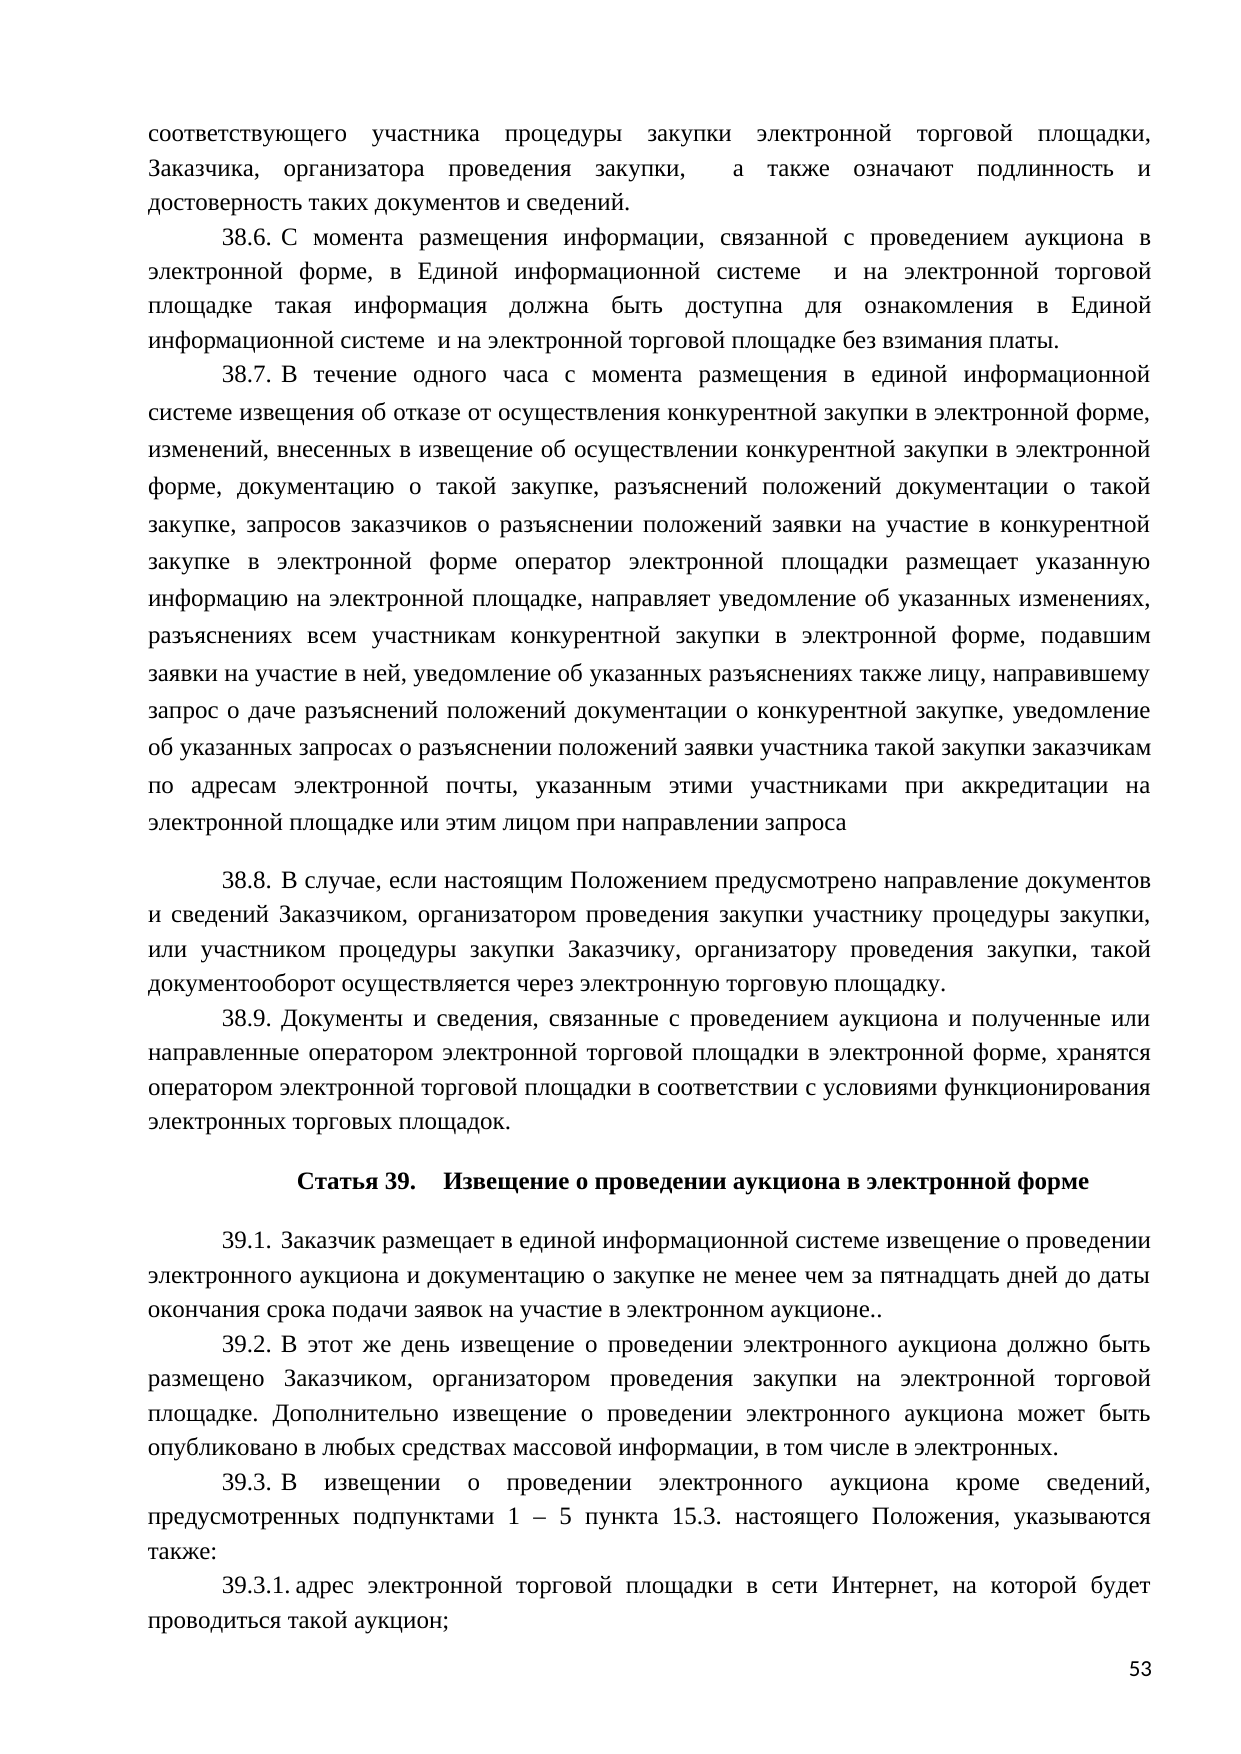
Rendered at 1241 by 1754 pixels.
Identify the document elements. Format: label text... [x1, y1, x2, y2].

list адрес электронной торговой площадки в сети Интернет, на которой будет проводиться такой аукцион; [148, 1570, 1152, 1633]
list В извещении о проведении электронного аукциона кроме сведений, предусмотренных подпунктами 1 – 5 пункта 15.3. настоящего Положения, указываются также: [148, 1467, 1152, 1564]
list В этот же день извещение о проведении электронного аукциона должно быть размещено Заказчиком, организатором проведения закупки на электронной торговой площадке. Дополнительно извещение о проведении электронного аукциона может быть опубликовано в любых средствах массовой информации, в том числе в электронных. [148, 1329, 1152, 1461]
list В течение одного часа с момента размещения в единой информационной системе извещения об отказе от осуществления конкурентной закупки в электронной форме, изменений, внесенных в извещение об осуществлении конкурентной закупки в электронной форме, документацию о такой закупке, разъяснений положений документации о такой закупке, запросов заказчиков о разъяснении положений заявки на участие в конкурентной закупке в электронной форме оператор электронной площадки размещает указанную информацию на электронной площадке, направляет уведомление об указанных изменениях, разъяснениях всем участникам конкурентной закупки в электронной форме, подавшим заявки на участие в ней, уведомление об указанных разъяснениях также лицу, направившему запрос о даче разъяснений положений документации о конкурентной закупке, уведомление об указанных запросах о разъяснении положений заявки участника такой закупки заказчикам по адресам электронной почты, указанным этими участниками при аккредитации на электронной площадке или этим лицом при направлении запроса [148, 359, 1152, 836]
list В случае, если настоящим Положением предусмотрено направление документов и сведений Заказчиком, организатором проведения закупки участнику процедуры закупки, или участником процедуры закупки Заказчику, организатору проведения закупки, такой документооборот осуществляется через электронную торговую площадку. [148, 865, 1152, 997]
list Извещение о проведении аукциона в электронной форме [223, 1166, 1152, 1195]
list С момента размещения информации, связанной с проведением аукциона в электронной форме, в Единой информационной системе и на электронной торговой площадке такая информация должна быть доступна для ознакомления в Единой информационной системе и на электронной торговой площадке без взимания платы. [148, 222, 1152, 354]
list Заказчик размещает в единой информационной системе извещение о проведении электронного аукциона и документацию о закупке не менее чем за пятнадцать дней до даты окончания срока подачи заявок на участие в электронном аукционе.. [148, 1225, 1152, 1323]
list Документы и сведения, связанные с проведением аукциона и полученные или направленные оператором электронной торговой площадки в электронной форме, хранятся оператором электронной торговой площадки в соответствии с условиями функционирования электронных торговых площадок. [148, 1003, 1152, 1135]
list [148, 118, 1152, 216]
